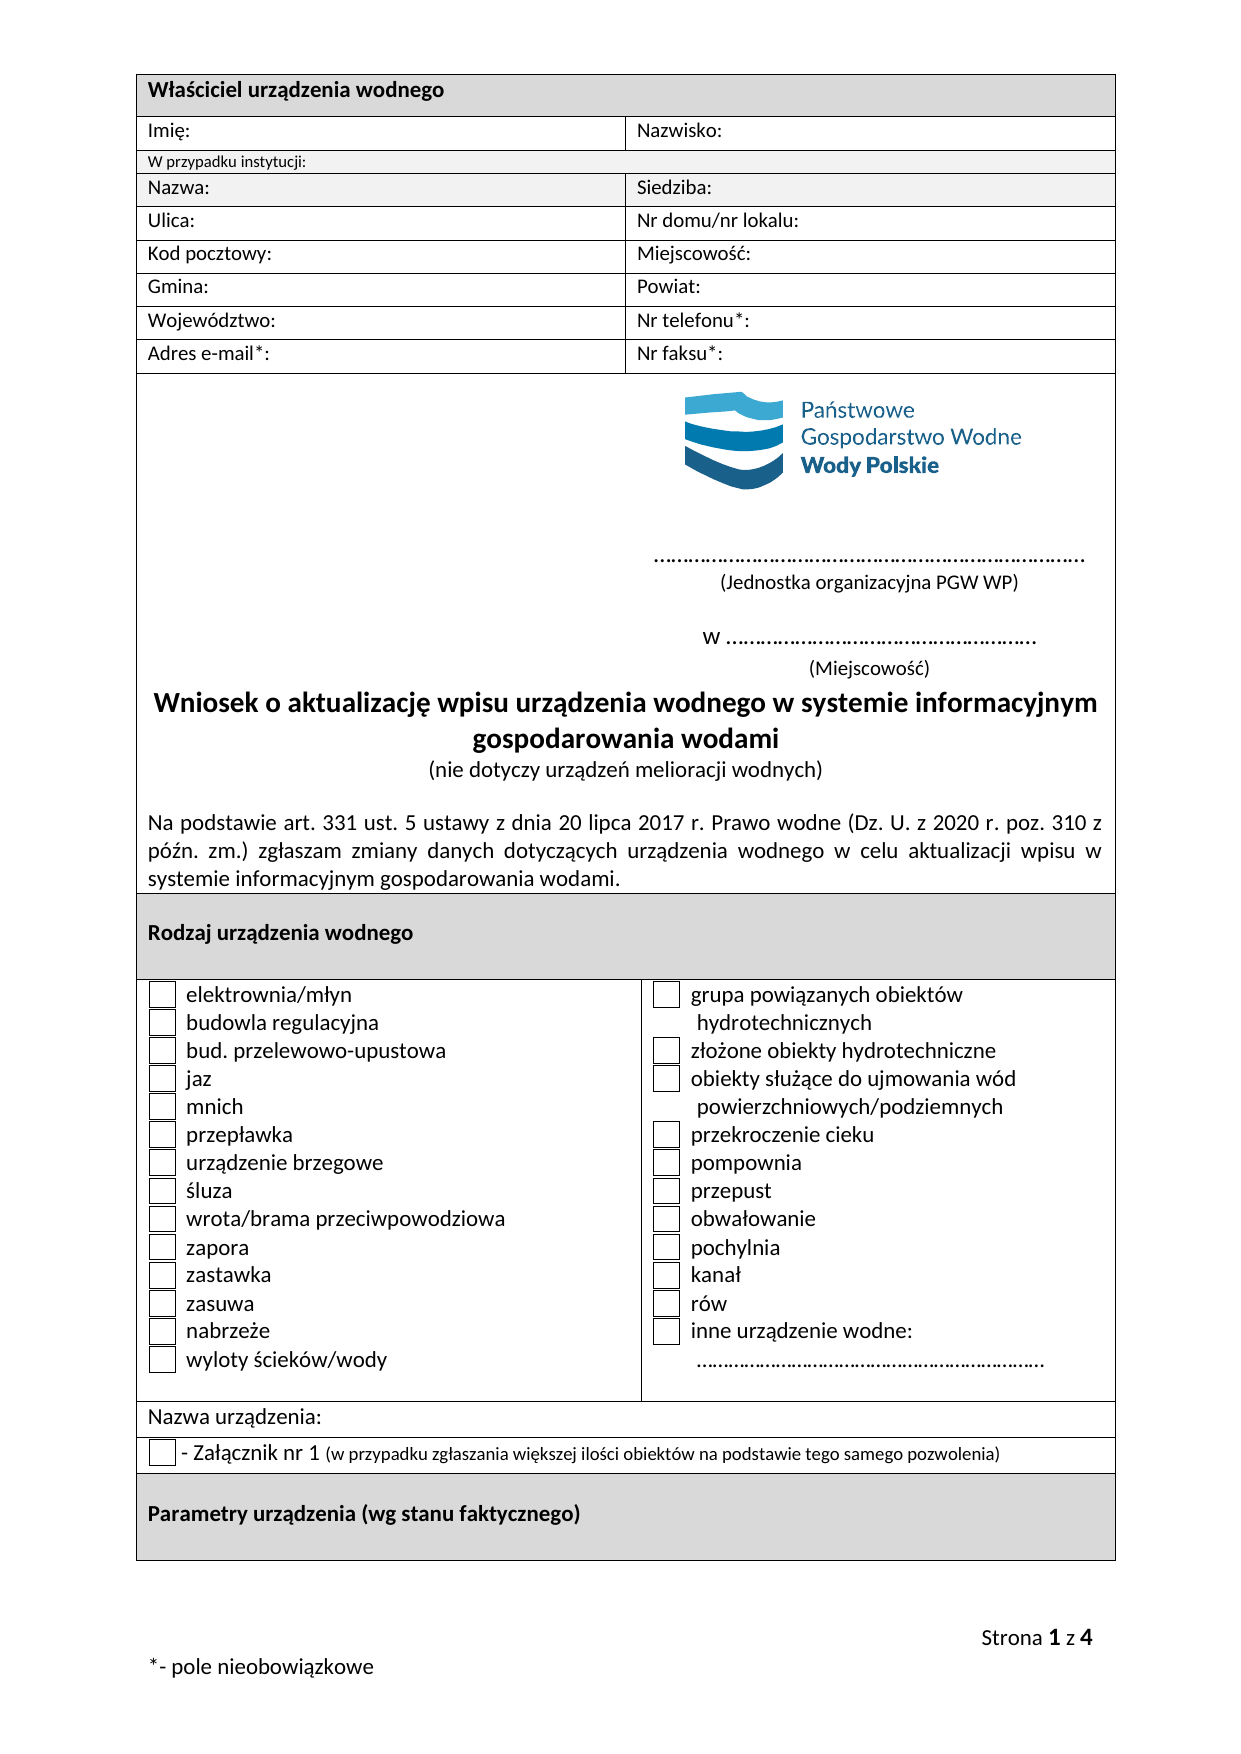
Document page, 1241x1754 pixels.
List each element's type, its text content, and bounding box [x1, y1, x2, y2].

table_cell Kod pocztowy: [137, 241, 625, 273]
table_cell Województwo: [137, 307, 625, 339]
table_cell Ulica: [137, 207, 625, 239]
table_cell Nazwa urządzenia: [137, 1402, 1115, 1437]
table_cell elektrownia/młyn budowla regulacyjna bud. przelewowo-upustowa jaz mnich przepławka urządzenie brzegowe śluza wrota/brama przeciwpowodziowa zapora zastawka zasuwa nabrzeże wyloty ścieków/wody [137, 980, 641, 1401]
table_cell Powiat: [626, 274, 1115, 306]
table_cell Nr telefonu*: [626, 307, 1115, 339]
table_cell - Załącznik nr 1 (w przypadku zgłaszania większej ilości obiektów na podstawie tego samego pozwolenia) [137, 1438, 1115, 1473]
table_cell Nazwa: [137, 174, 625, 206]
table_cell Rodzaj urządzenia wodnego [137, 894, 1115, 979]
table_cell Miejscowość: [626, 241, 1115, 273]
table_cell Imię: [137, 117, 625, 150]
table_cell Parametry urządzenia (wg stanu faktycznego) [137, 1474, 1115, 1560]
table_cell Nr domu/nr lokalu: [626, 207, 1115, 239]
table_header Właściciel urządzenia wodnego [137, 75, 1115, 116]
table_cell Nazwisko: [626, 117, 1115, 150]
table_cell Adres e-mail*: [137, 340, 625, 372]
table_cell W przypadku instytucji: [137, 151, 1115, 173]
table_cell grupa powiązanych obiektów hydrotechnicznych złożone obiekty hydrotechniczne obiekty służące do ujmowania wód powierzchniowych/podziemnych przekroczenie cieku pompownia przepust obwałowanie pochylnia kanał rów inne urządzenie wodne: ………………………………………………………… [642, 980, 1115, 1401]
table_cell ………………………………………………………………… (Jednostka organizacyjna PGW WP) w ……………………………………………… (Miejscowość) Wniosek o aktualizację wpisu urządzenia wodnego w systemie informacyjnym gospodarowania wodami (nie dotyczy urządzeń melioracji wodnych) Na podstawie art. 331 ust. 5 ustawy z dnia 20 lipca 2017 r. Prawo wodne (Dz. U. z 2020 r. poz. 310 z późn. zm.) zgłaszam zmiany danych dotyczących urządzenia wodnego w celu aktualizacji wpisu w systemie informacyjnym gospodarowania wodami. [137, 374, 1115, 892]
table_cell Siedziba: [626, 174, 1115, 206]
table_cell Gmina: [137, 274, 625, 306]
table_cell Nr faksu*: [626, 340, 1115, 372]
